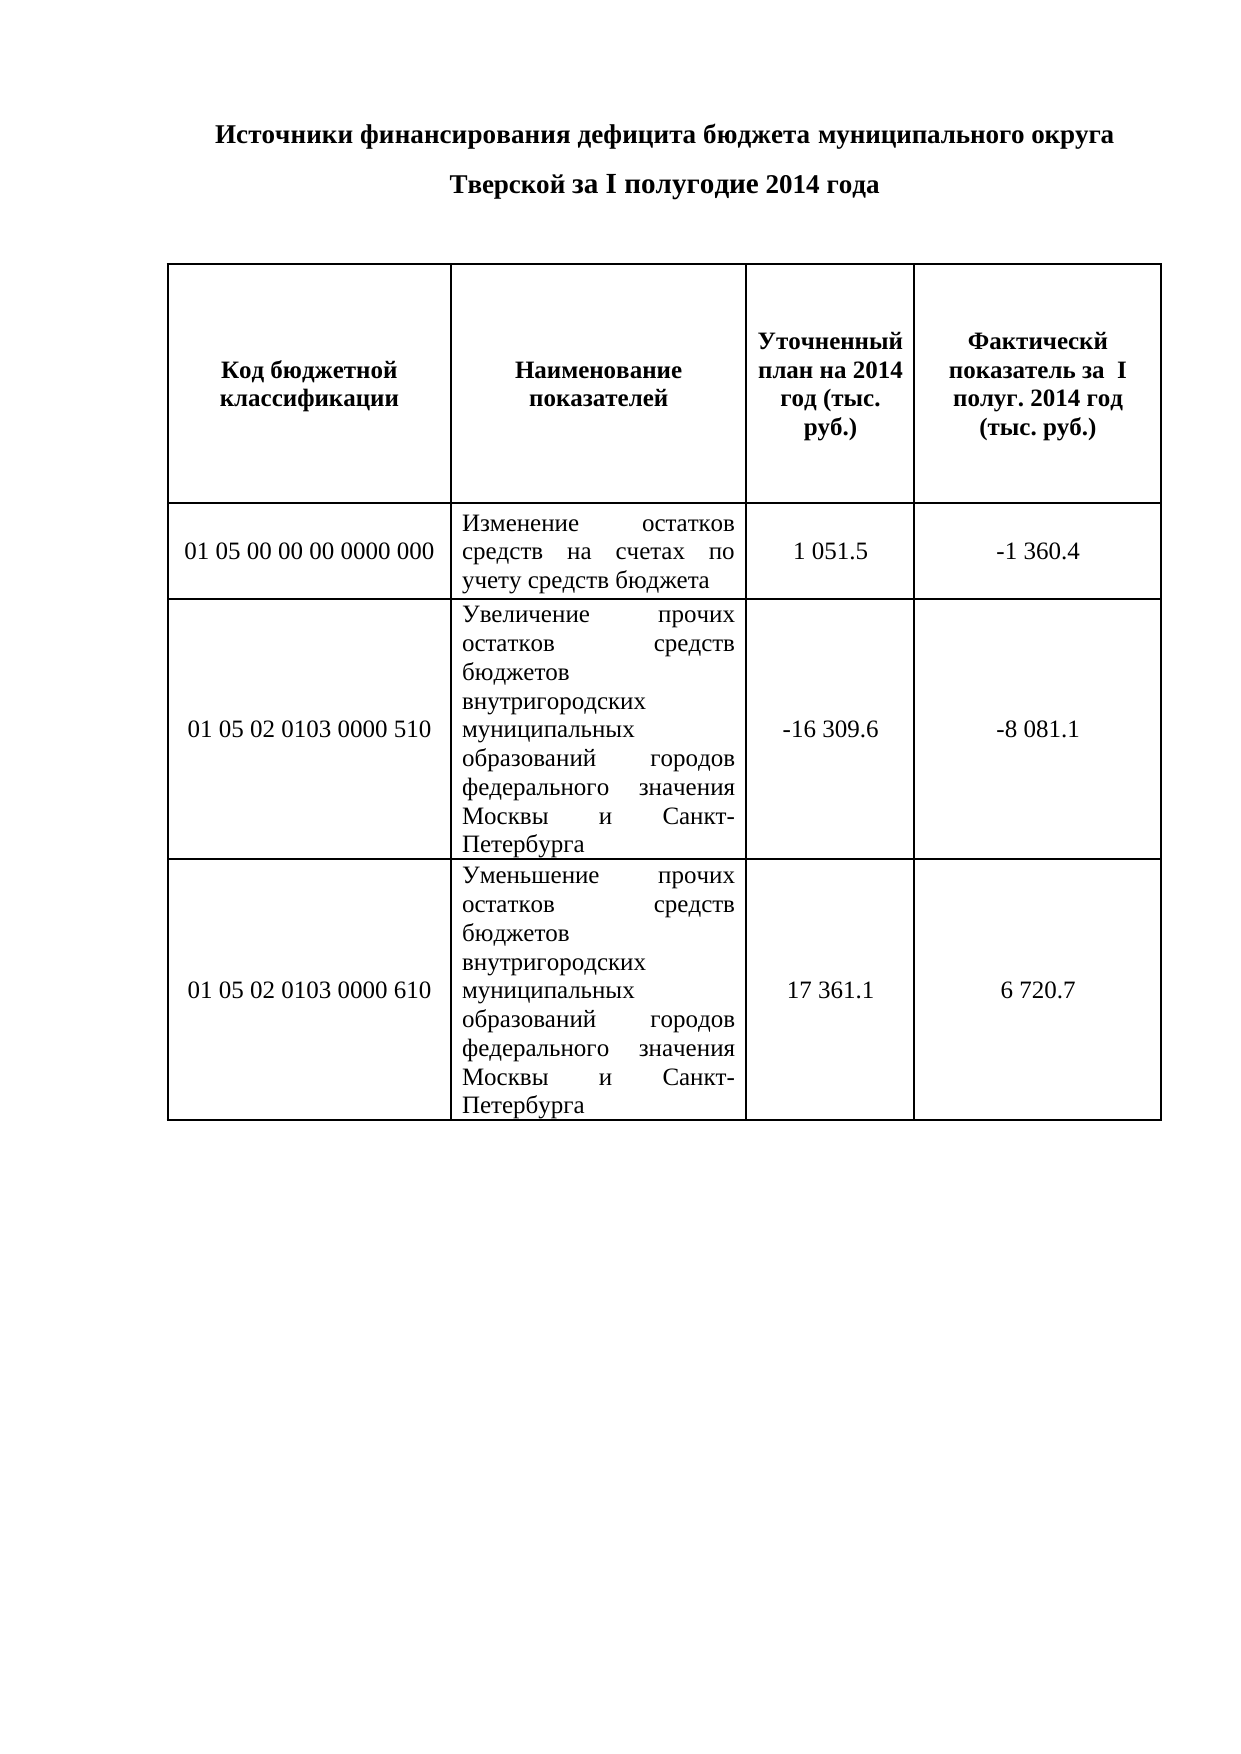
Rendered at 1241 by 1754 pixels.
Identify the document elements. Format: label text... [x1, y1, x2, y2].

table_cell 01 05 02 0103 0000 510 [169, 600, 450, 858]
table_cell -16 309.6 [747, 600, 913, 858]
text Источники финансирования дефицита бюджета муниципального округа Тверской за I полугодие 2014 года [177, 118, 1152, 199]
table_header Код бюджетной классификации [169, 265, 450, 502]
table_cell 01 05 02 0103 0000 610 [169, 860, 450, 1119]
table_cell Изменение остатков средств на счетах по учету средств бюджета [452, 504, 745, 597]
table_header Наименование показателей [452, 265, 745, 502]
table_header Уточненный план на 2014 год (тыс. руб.) [747, 265, 913, 502]
table_cell Увеличение прочих остатков средств бюджетов внутригородских муниципальных образований городов федерального значения Москвы и Санкт-Петербурга [452, 600, 745, 858]
table_cell 6 720.7 [915, 860, 1160, 1119]
table_cell -8 081.1 [915, 600, 1160, 858]
table_cell 01 05 00 00 00 0000 000 [169, 504, 450, 597]
table_cell Уменьшение прочих остатков средств бюджетов внутригородских муниципальных образований городов федерального значения Москвы и Санкт-Петербурга [452, 860, 745, 1119]
table_header Фактическй показатель за I полуг. 2014 год (тыс. руб.) [915, 265, 1160, 502]
table_cell 1 051.5 [747, 504, 913, 597]
table_cell -1 360.4 [915, 504, 1160, 597]
table_cell 17 361.1 [747, 860, 913, 1119]
